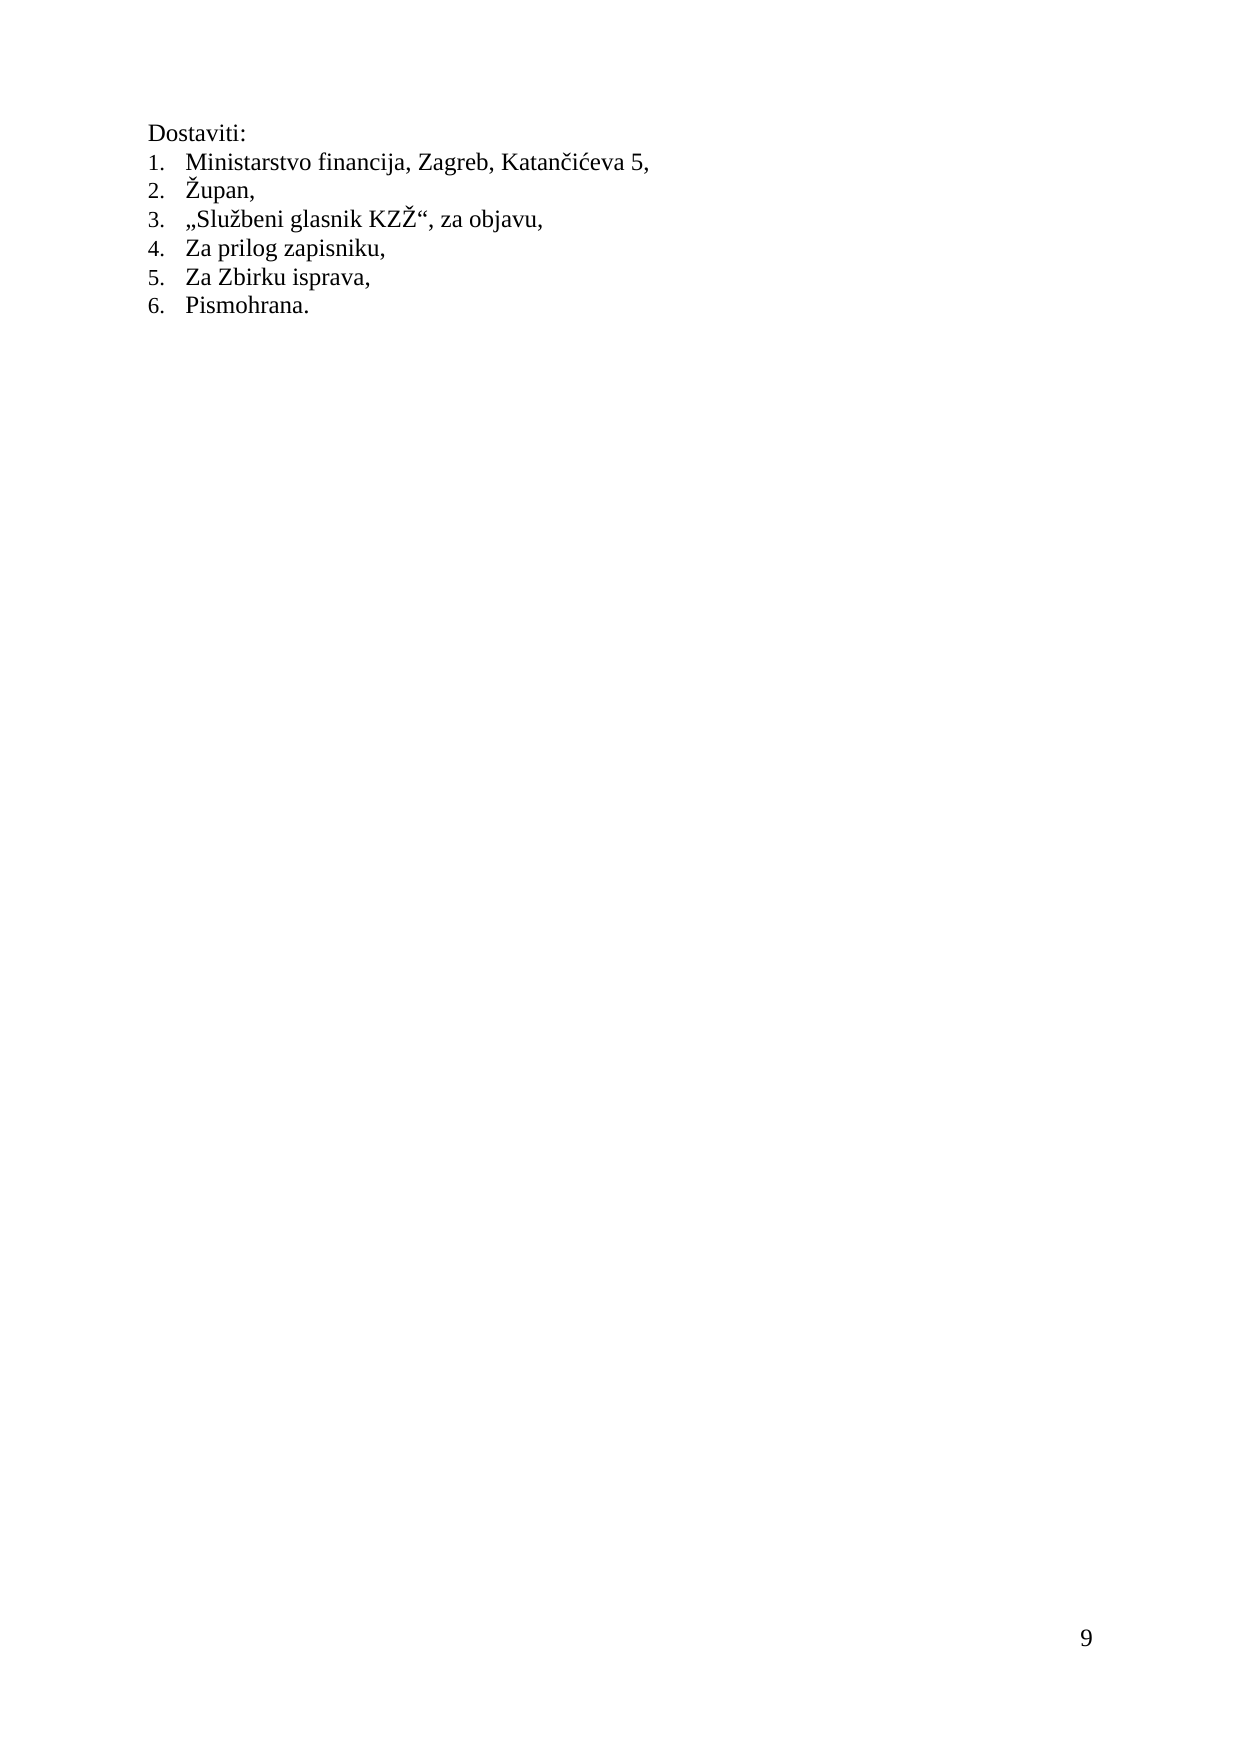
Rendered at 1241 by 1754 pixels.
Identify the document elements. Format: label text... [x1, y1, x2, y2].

list Ministarstvo financija, Zagreb, Katančićeva 5, [148, 147, 1092, 176]
list „Službeni glasnik KZŽ“, za objavu, [148, 204, 1092, 233]
list Za Zbirku isprava, [148, 262, 1092, 291]
text Dostaviti: [148, 118, 1092, 147]
list Pismohrana. [148, 291, 1092, 319]
list Župan, [148, 176, 1092, 204]
list Za prilog zapisniku, [148, 233, 1092, 262]
